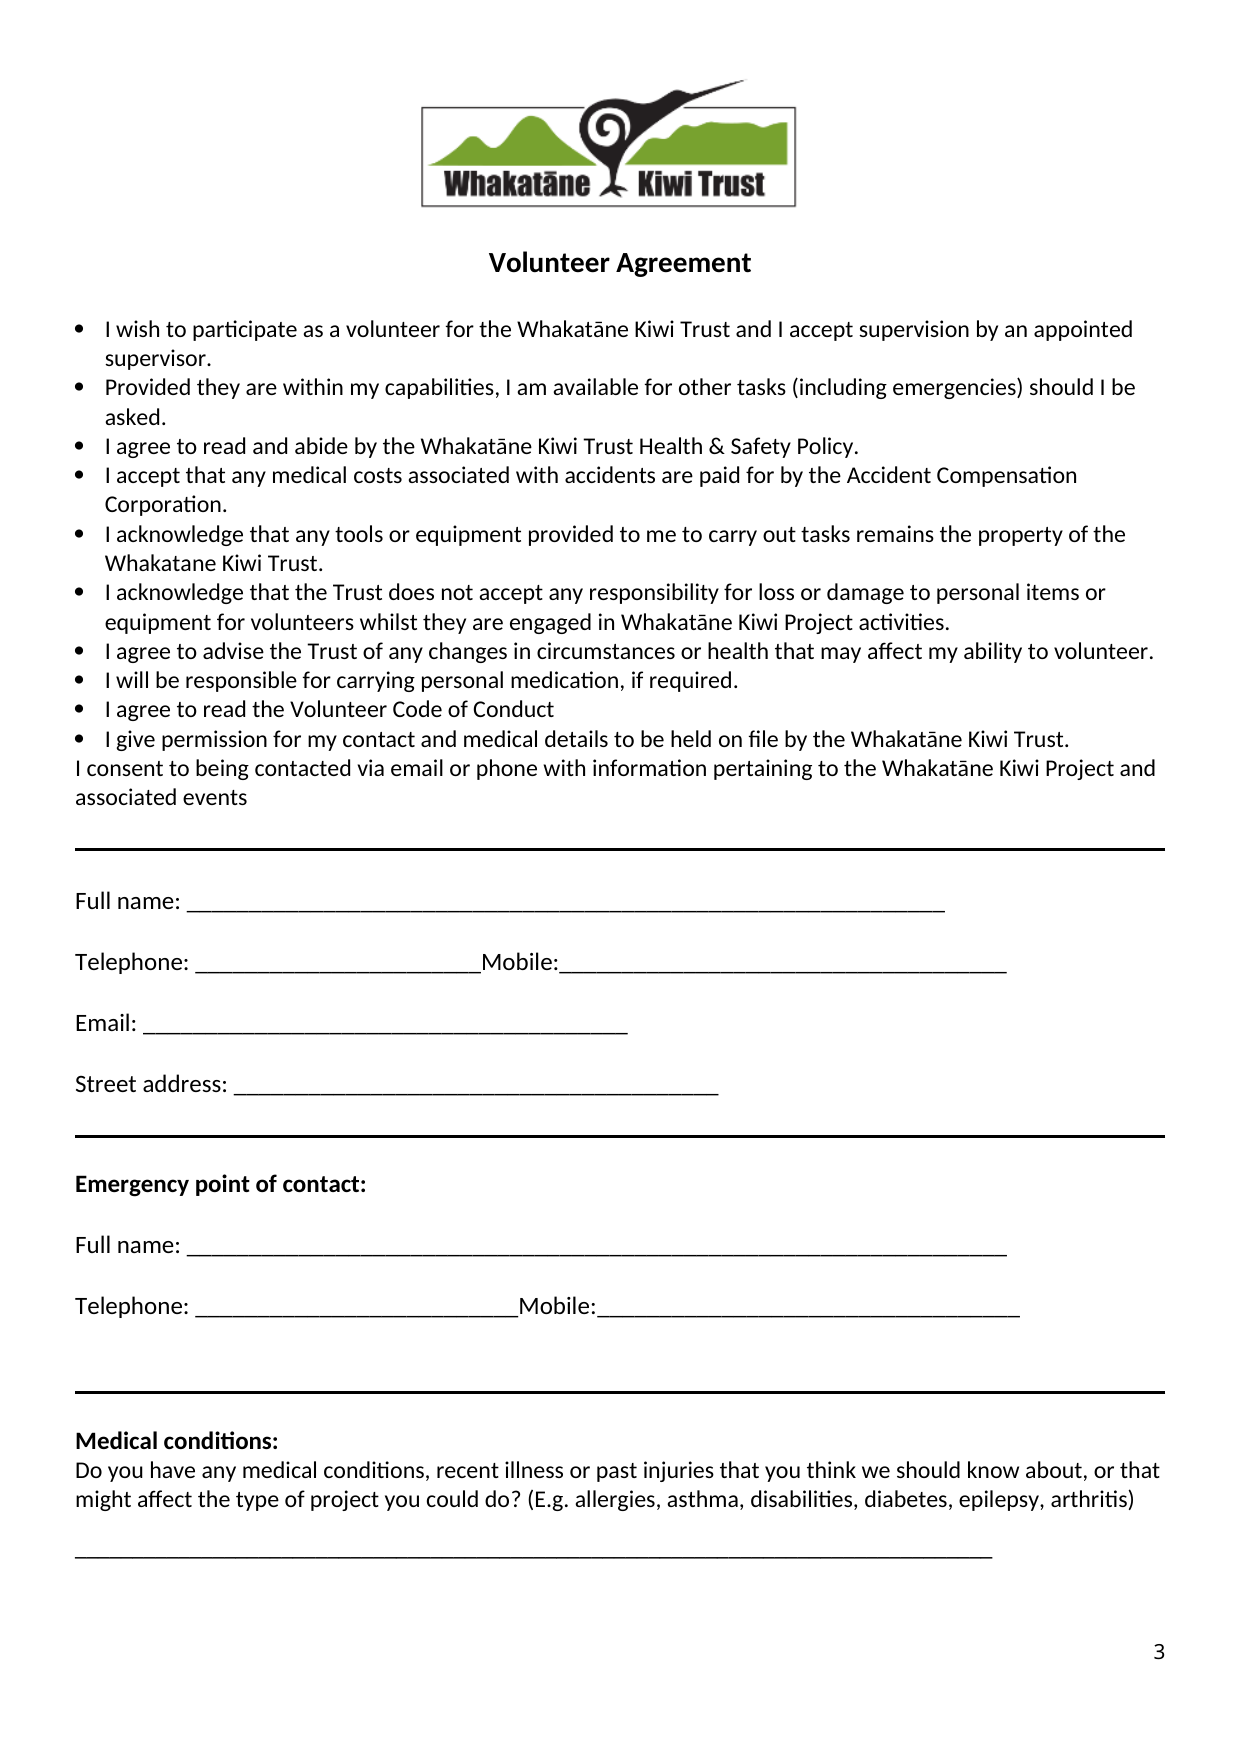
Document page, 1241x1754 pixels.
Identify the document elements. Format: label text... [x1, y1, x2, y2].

text Telephone: __________________________Mobile:__________________________________ [75, 1290, 1165, 1321]
text Volunteer Agreement [75, 244, 1165, 280]
text Emergency point of contact: [75, 1168, 1165, 1199]
list I acknowledge that any tools or equipment provided to me to carry out tasks remains the property of the Whakatane Kiwi Trust. [75, 519, 1165, 577]
list I agree to read and abide by the Whakatāne Kiwi Trust Health & Safety Policy. [75, 431, 1165, 460]
list I agree to read the Volunteer Code of Conduct [75, 694, 1165, 724]
list Provided they are within my capabilities, I am available for other tasks (including emergencies) should I be asked. [75, 372, 1165, 431]
text Full name: __________________________________________________________________ [75, 1229, 1165, 1260]
text Full name: _____________________________________________________________ [75, 885, 1165, 915]
list I give permission for my contact and medical details to be held on file by the Whakatāne Kiwi Trust. [75, 724, 1165, 753]
list I agree to advise the Trust of any changes in circumstances or health that may affect my ability to volunteer. [75, 636, 1165, 665]
text Telephone: _______________________Mobile:____________________________________ [75, 946, 1165, 976]
text Street address: _______________________________________ [75, 1068, 1165, 1098]
text Email: _______________________________________ [75, 1007, 1165, 1037]
text Medical conditions: [75, 1425, 1165, 1455]
text I consent to being contacted via email or phone with information pertaining to the Whakatāne Kiwi Project and associated events [75, 753, 1165, 812]
text ________________________________________________________________________________ [75, 1529, 1165, 1563]
list I wish to participate as a volunteer for the Whakatāne Kiwi Trust and I accept supervision by an appointed supervisor. [75, 314, 1165, 372]
list I will be responsible for carrying personal medication, if required. [75, 665, 1165, 694]
list I acknowledge that the Trust does not accept any responsibility for loss or damage to personal items or equipment for volunteers whilst they are engaged in Whakatāne Kiwi Project activities. [75, 577, 1165, 636]
text Do you have any medical conditions, recent illness or past injuries that you think we should know about, or that might affect the type of project you could do? (E.g. allergies, asthma, disabilities, diabetes, epilepsy, arthritis) [75, 1455, 1165, 1514]
picture [400, 75, 840, 245]
list I accept that any medical costs associated with accidents are paid for by the Accident Compensation Corporation. [75, 460, 1165, 519]
